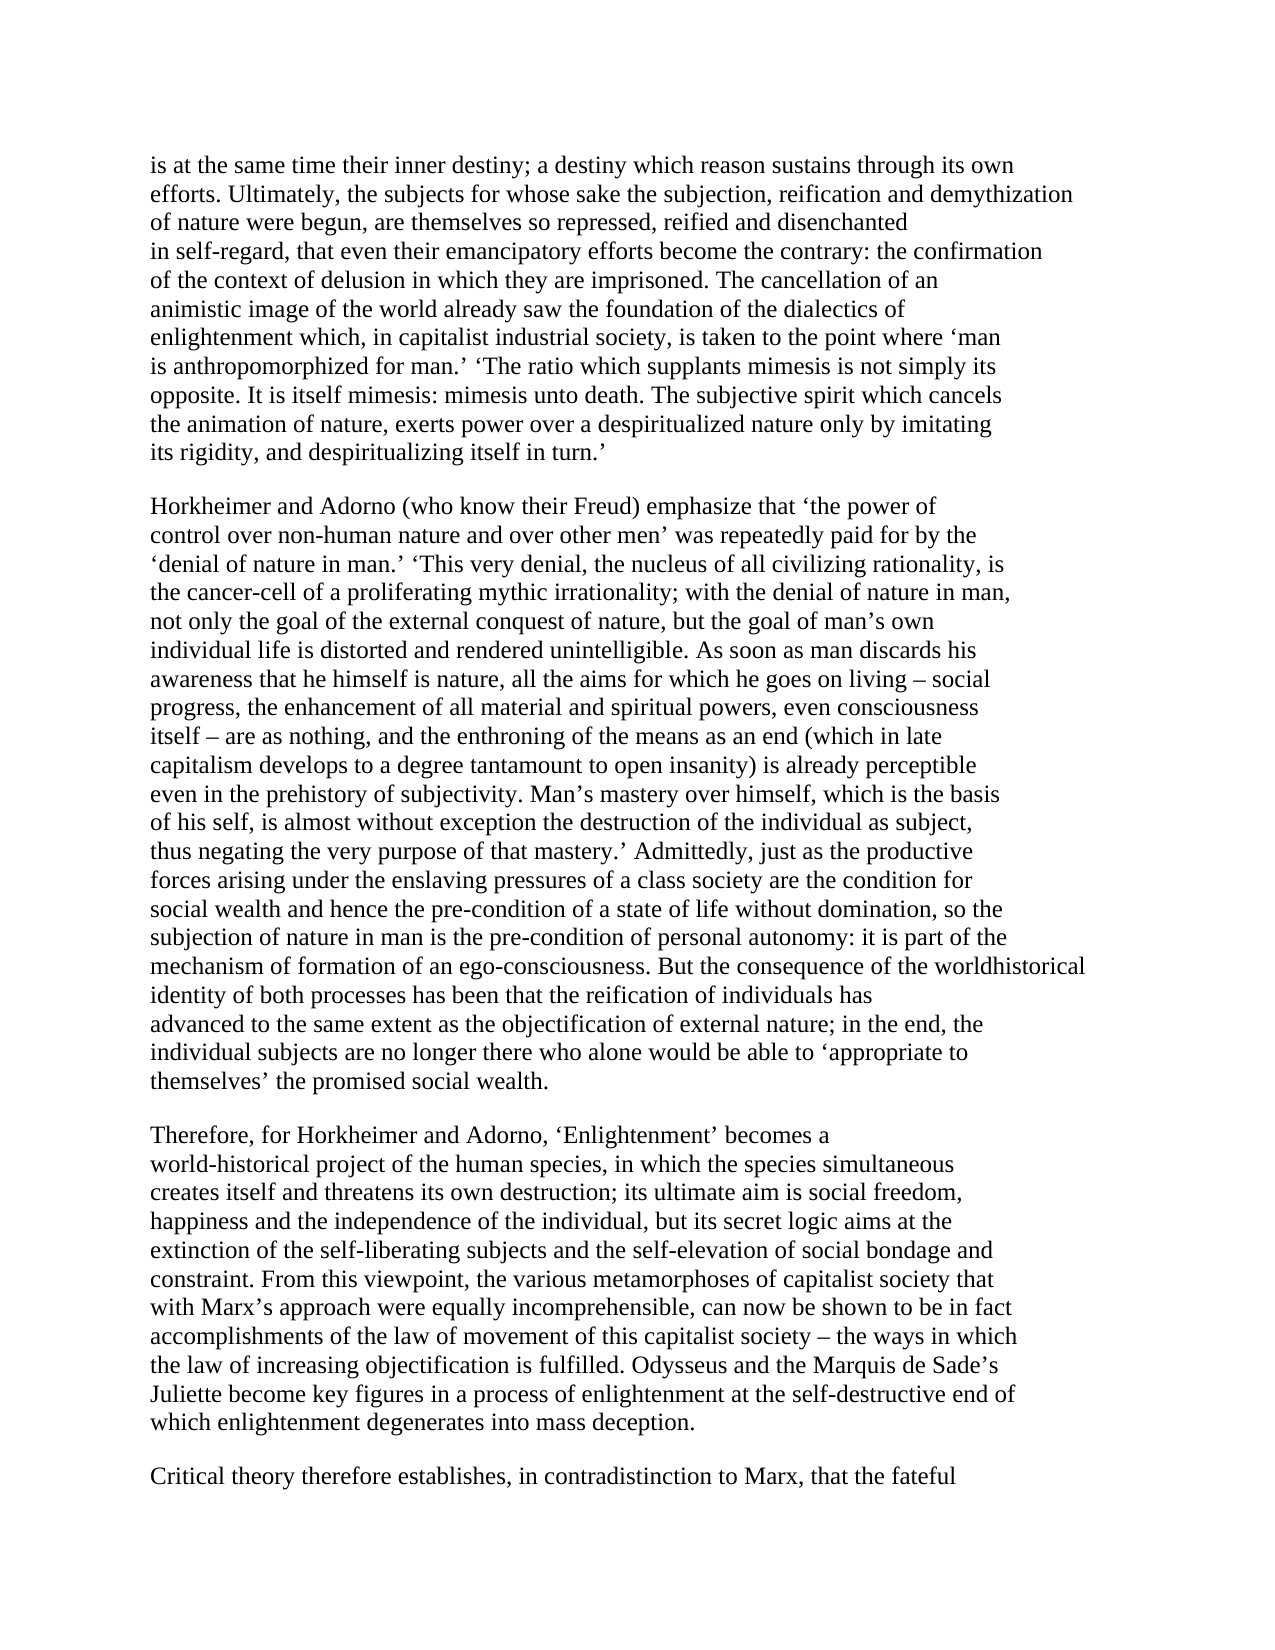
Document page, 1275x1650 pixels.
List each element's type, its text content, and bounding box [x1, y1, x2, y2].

text of his self, is almost without exception the destruction of the individual as subject, [150, 807, 1125, 836]
text control over non-human nature and over other men’ was repeatedly paid for by the [150, 520, 1125, 549]
text efforts. Ultimately, the subjects for whose sake the subjection, reification and demythization [150, 179, 1125, 207]
text progress, the enhancement of all material and spiritual powers, even consciousness [150, 692, 1125, 721]
text animistic image of the world already saw the foundation of the dialectics of [150, 294, 1125, 322]
text its rigidity, and despiritualizing itself in turn.’ [150, 437, 1125, 466]
text creates itself and threatens its own destruction; its ultimate aim is social freedom, [150, 1177, 1125, 1206]
text not only the goal of the external conquest of nature, but the goal of man’s own [150, 606, 1125, 635]
text Therefore, for Horkheimer and Adorno, ‘Enlightenment’ becomes a [150, 1120, 1125, 1149]
text which enlightenment degenerates into mass deception. [150, 1407, 1125, 1436]
text capitalism develops to a degree tantamount to open insanity) is already perceptible [150, 750, 1125, 779]
text of nature were begun, are themselves so repressed, reified and disenchanted [150, 207, 1125, 236]
text Juliette become key figures in a process of enlightenment at the self-destructive end of [150, 1379, 1125, 1407]
text mechanism of formation of an ego-consciousness. But the consequence of the worldhistorical [150, 951, 1125, 980]
text accomplishments of the law of movement of this capitalist society – the ways in which [150, 1321, 1125, 1350]
text individual subjects are no longer there who alone would be able to ‘appropriate to [150, 1037, 1125, 1066]
text world-historical project of the human species, in which the species simultaneous [150, 1149, 1125, 1177]
text the law of increasing objectification is fulfilled. Odysseus and the Marquis de Sade’s [150, 1350, 1125, 1379]
text even in the prehistory of subjectivity. Man’s mastery over himself, which is the basis [150, 779, 1125, 807]
text the animation of nature, exerts power over a despiritualized nature only by imitating [150, 409, 1125, 437]
text subjection of nature in man is the pre-condition of personal autonomy: it is part of the [150, 922, 1125, 951]
text identity of both processes has been that the reification of individuals has [150, 980, 1125, 1009]
text Horkheimer and Adorno (who know their Freud) emphasize that ‘the power of [150, 491, 1125, 520]
text extinction of the self-liberating subjects and the self-elevation of social bondage and [150, 1235, 1125, 1264]
text with Marx’s approach were equally incomprehensible, can now be shown to be in fact [150, 1292, 1125, 1321]
text enlightenment which, in capitalist industrial society, is taken to the point where ‘man [150, 322, 1125, 351]
text itself – are as nothing, and the enthroning of the means as an end (which in late [150, 721, 1125, 750]
text forces arising under the enslaving pressures of a class society are the condition for [150, 865, 1125, 894]
text thus negating the very purpose of that mastery.’ Admittedly, just as the productive [150, 836, 1125, 865]
text of the context of delusion in which they are imprisoned. The cancellation of an [150, 265, 1125, 294]
text happiness and the independence of the individual, but its secret logic aims at the [150, 1206, 1125, 1235]
text opposite. It is itself mimesis: mimesis unto death. The subjective spirit which cancels [150, 380, 1125, 409]
text is anthropomorphized for man.’ ‘The ratio which supplants mimesis is not simply its [150, 351, 1125, 380]
text themselves’ the promised social wealth. [150, 1066, 1125, 1095]
text constraint. From this viewpoint, the various metamorphoses of capitalist society that [150, 1264, 1125, 1292]
text the cancer-cell of a proliferating mythic irrationality; with the denial of nature in man, [150, 577, 1125, 606]
text in self-regard, that even their emancipatory efforts become the contrary: the confirmation [150, 236, 1125, 265]
text ‘denial of nature in man.’ ‘This very denial, the nucleus of all civilizing rationality, is [150, 549, 1125, 577]
text awareness that he himself is nature, all the aims for which he goes on living – social [150, 664, 1125, 692]
text individual life is distorted and rendered unintelligible. As soon as man discards his [150, 635, 1125, 664]
text is at the same time their inner destiny; a destiny which reason sustains through its own [150, 150, 1125, 179]
text social wealth and hence the pre-condition of a state of life without domination, so the [150, 894, 1125, 922]
text Critical theory therefore establishes, in contradistinction to Marx, that the fateful [150, 1461, 1125, 1490]
text advanced to the same extent as the objectification of external nature; in the end, the [150, 1009, 1125, 1037]
